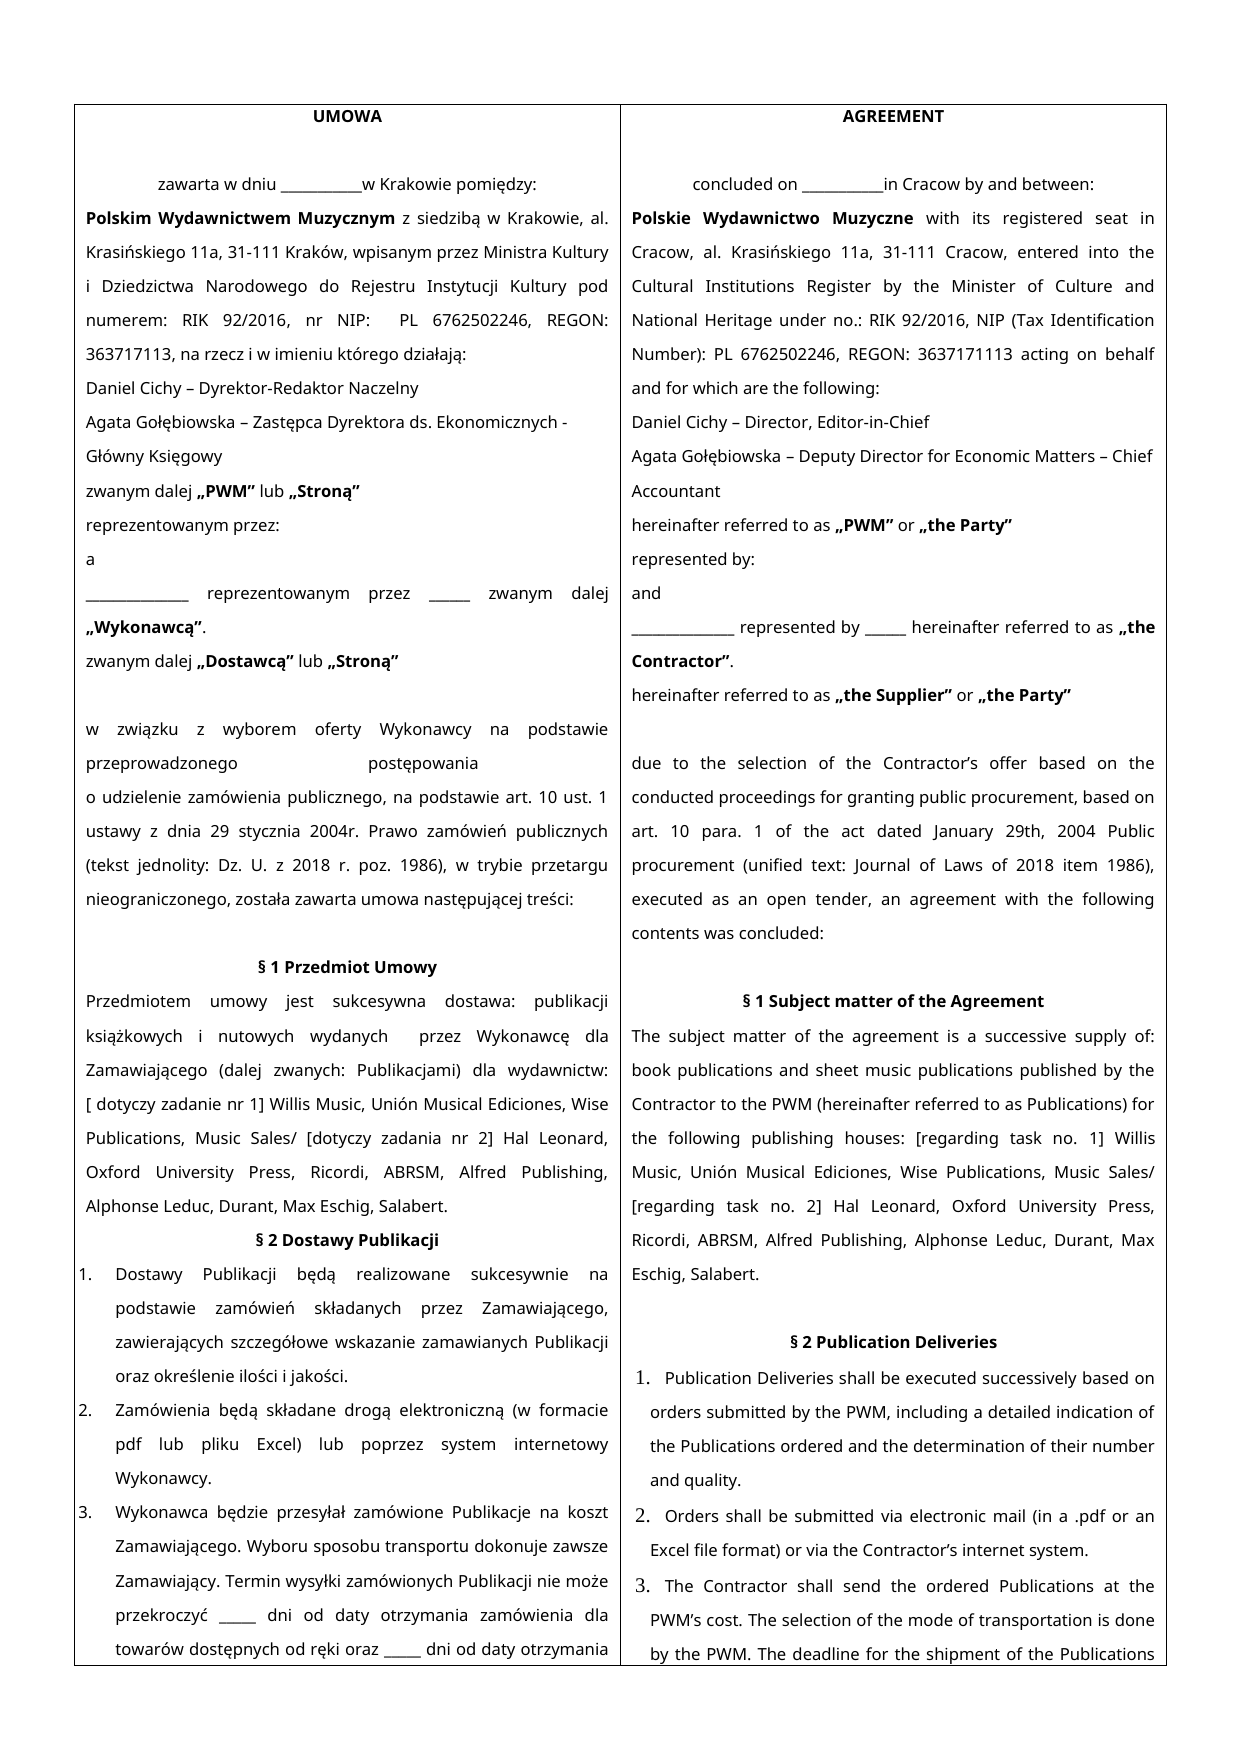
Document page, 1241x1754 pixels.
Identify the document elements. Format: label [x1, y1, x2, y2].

table_header [621, 105, 1166, 1665]
table_header [75, 105, 620, 1665]
